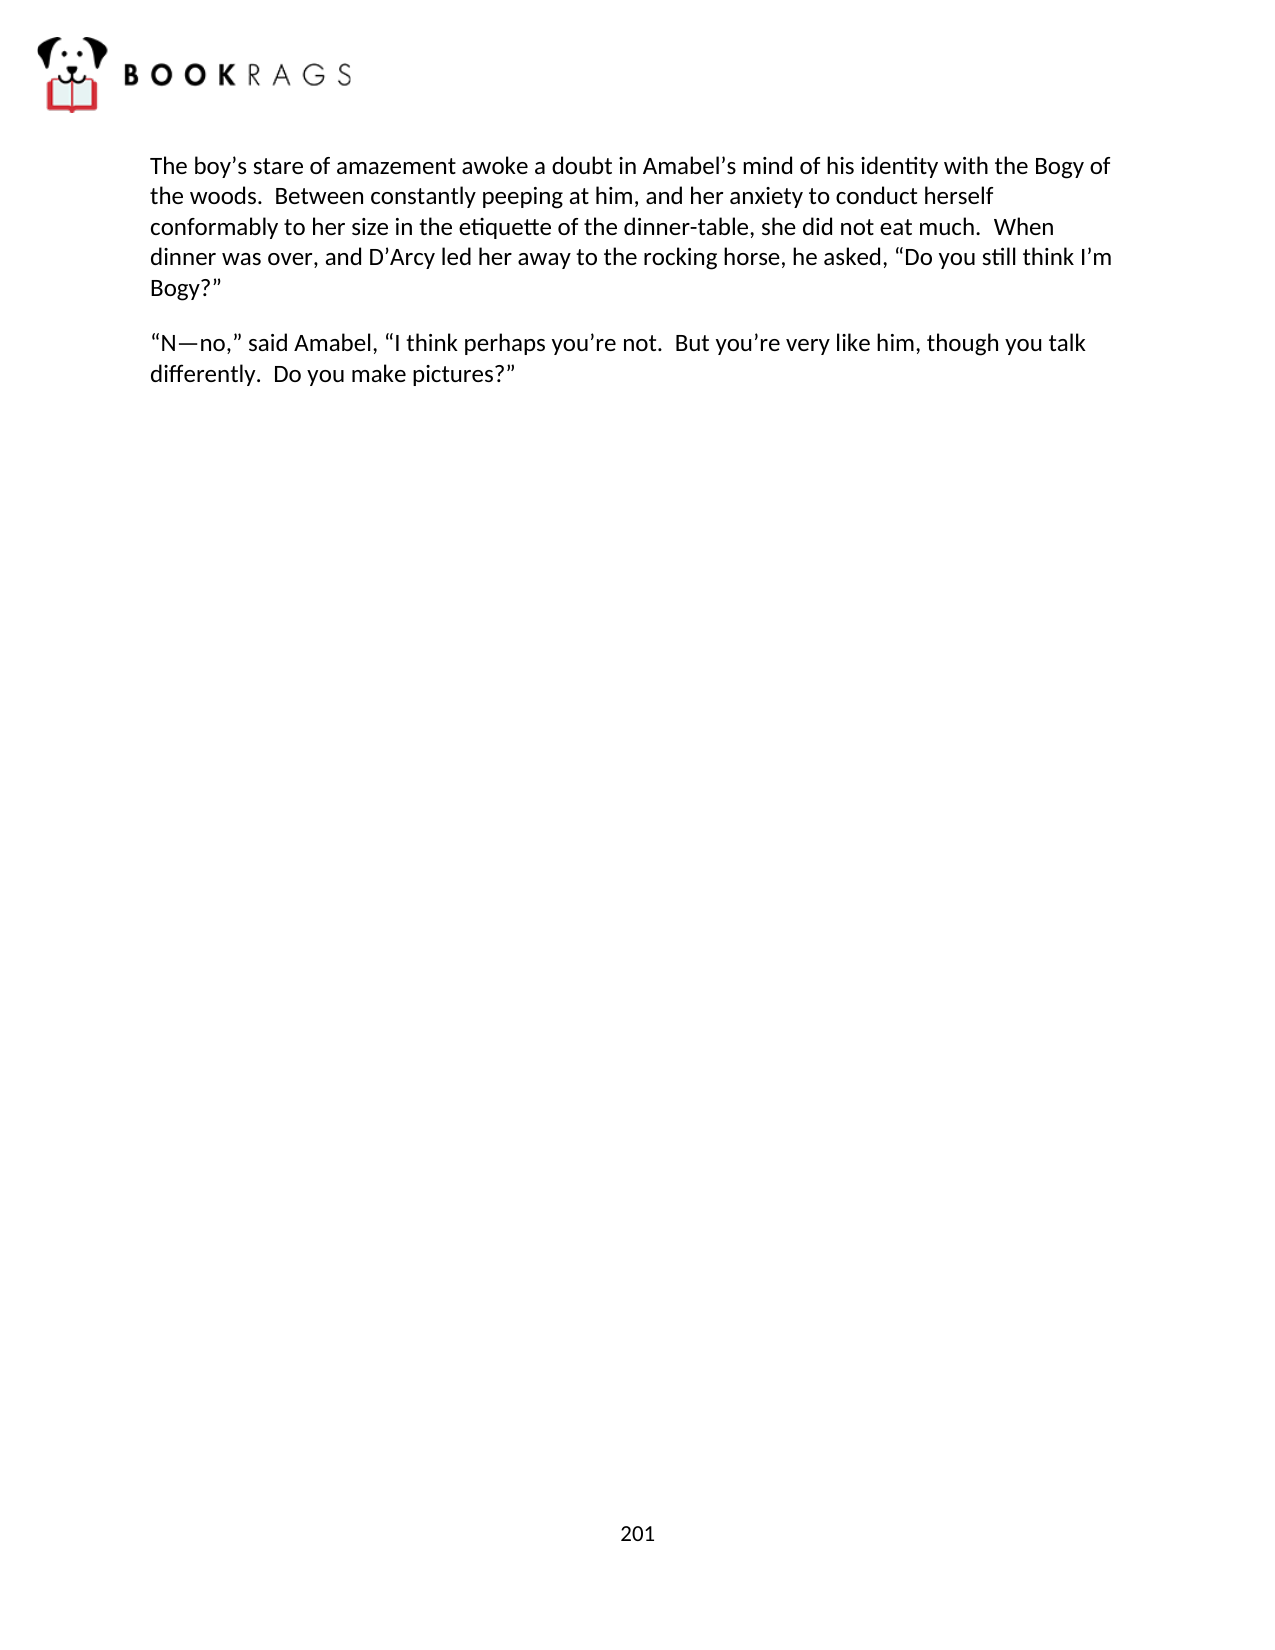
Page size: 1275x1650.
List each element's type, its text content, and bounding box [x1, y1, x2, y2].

text The boy’s stare of amazement awoke a doubt in Amabel’s mind of his identity with the Bogy of the woods. Between constantly peeping at him, and her anxiety to conduct herself conformably to her size in the etiquette of the dinner-table, she did not eat much. When dinner was over, and D’Arcy led her away to the rocking horse, he asked, “Do you still think I’m Bogy?” [150, 150, 1125, 303]
text “N—­no,” said Amabel, “I think perhaps you’re not. But you’re very like him, though you talk differently. Do you make pictures?” [150, 328, 1125, 389]
picture [37, 37, 351, 113]
